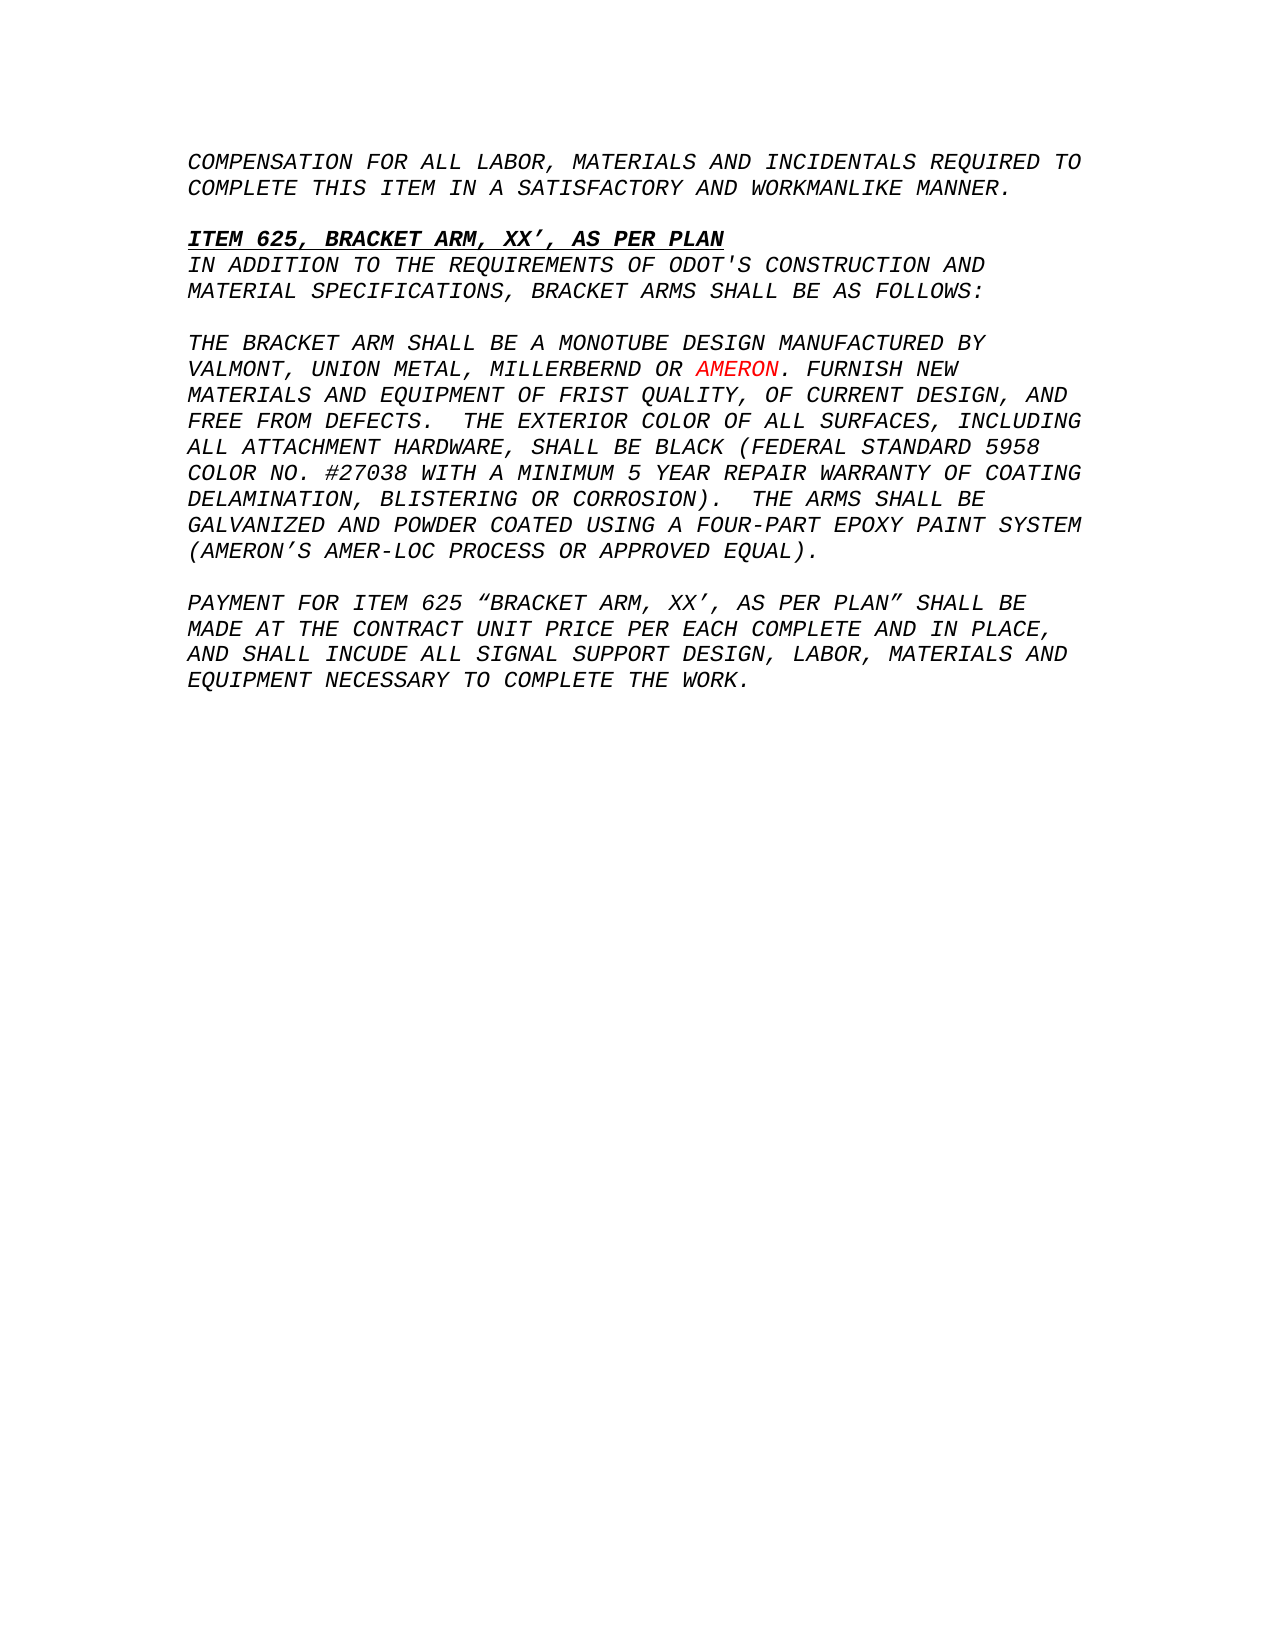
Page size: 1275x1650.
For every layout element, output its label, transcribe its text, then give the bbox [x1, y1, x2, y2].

text THE BRACKET ARM SHALL BE A MONOTUBE DESIGN MANUFACTURED BY VALMONT, UNION METAL, MILLERBERND OR aMERON. FURNISH NEW MATERIALS AND EQUIPMENT OF FRIST QUALITY, OF CURRENT DESIGN, AND FREE FROM DEFECTS. THE EXTERIOR COLOR OF ALL SURFACES, INCLUDING ALL ATTACHMENT HARDWARE, SHALL BE BLACK (FEDERAL STANDARD 5958 COLOR NO. #27038 WITH A MINIMUM 5 YEAR REPAIR WARRANTY OF COATING DELAMINATION, BLISTERING OR CORROSION). THE ARMS SHALL BE GALVANIZED AND POWDER COATED USING A FOUR-PART EPOXY PAINT SYSTEM (AMERON’S AMER-LOC PROCESS OR APPROVED EQUAL). [187, 332, 1087, 565]
text ITEM 625, BRACKET ARM, XX’, AS PER PLAN [187, 228, 1087, 254]
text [187, 150, 1087, 202]
text IN ADDITION TO THE REQUIREMENTS OF ODOT'S CONSTRUCTION AND MATERIAL SPECIFICATIONS, BRACKET ARMS SHALL BE AS FOLLOWS: [187, 254, 1087, 306]
text PAYMENT FOR ITEM 625 “BRACKET ARM, XX’, AS PER PLAN” SHALL BE MADE AT THE CONTRACT UNIT PRICE PER EACH COMPLETE AND IN PLACE, AND SHALL INCUDE ALL SIGNAL SUPPORT DESIGN, LABOR, MATERIALS AND EQUIPMENT NECESSARY TO COMPLETE THE WORK. [187, 591, 1087, 695]
